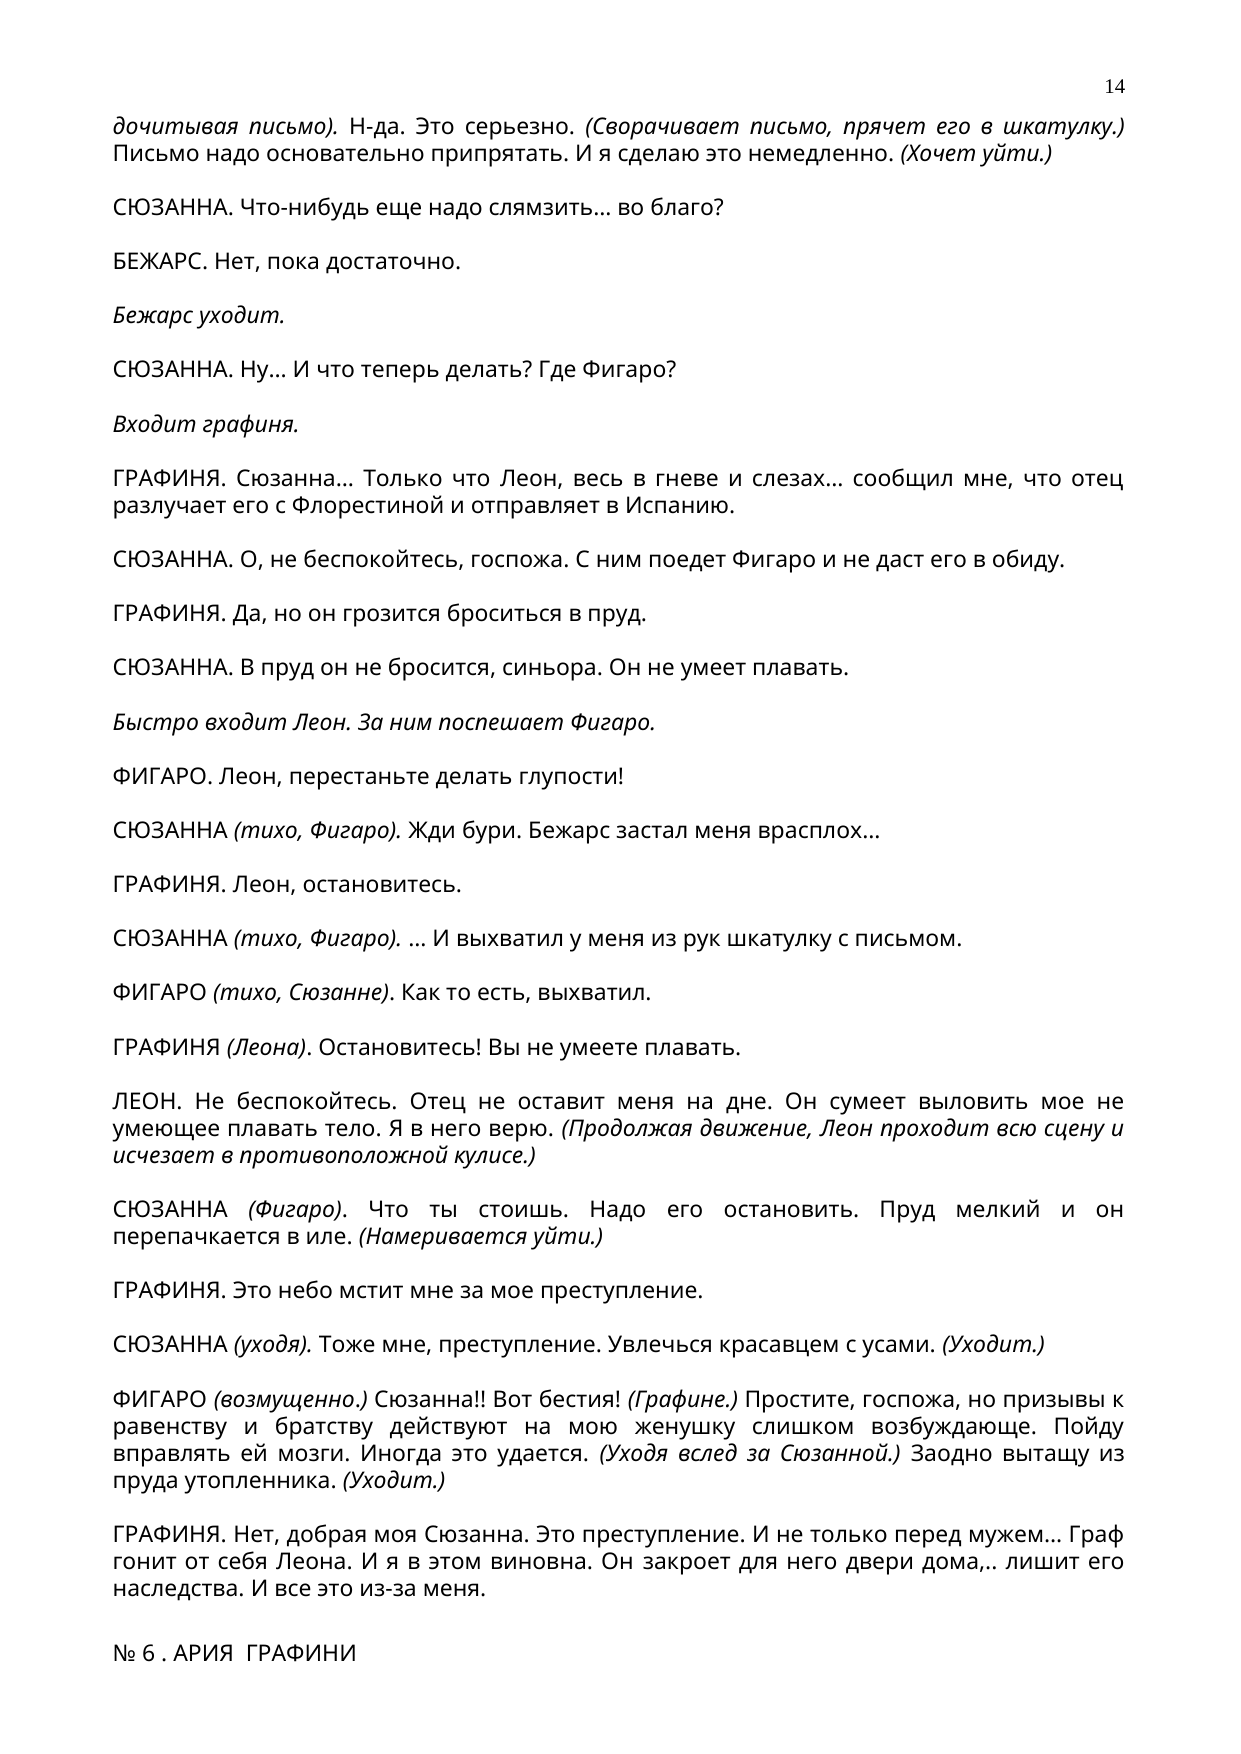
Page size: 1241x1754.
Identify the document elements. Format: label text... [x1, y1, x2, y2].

text Быстро входит Леон. За ним поспешает Фигаро. [112, 708, 1125, 735]
text СЮЗАННА. Ну… И что теперь делать? Где Фигаро? [112, 356, 1125, 383]
text Входит графиня. [112, 410, 1125, 437]
text Бежарс уходит. [112, 302, 1125, 329]
text СЮЗАННА. В пруд он не бросится, синьора. Он не умеет плавать. [112, 654, 1125, 681]
text ФИГАРО (возмущенно.) Сюзанна!! Вот бестия! (Графине.) Простите, госпожа, но призывы к равенству и братству действуют на мою женушку слишком возбуждающе. Пойду вправлять ей мозги. Иногда это удается. (Уходя вслед за Сюзанной.) Заодно вытащу из пруда утопленника. (Уходит.) [112, 1385, 1125, 1494]
text СЮЗАННА. Что-нибудь еще надо слямзить… во благо? [112, 194, 1125, 221]
text ГРАФИНЯ. Сюзанна… Только что Леон, весь в гневе и слезах… сообщил мне, что отец разлучает его с Флорестиной и отправляет в Испанию. [112, 464, 1125, 519]
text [112, 112, 1125, 167]
text СЮЗАННА (уходя). Тоже мне, преступление. Увлечься красавцем с усами. (Уходит.) [112, 1331, 1125, 1358]
text БЕЖАРС. Нет, пока достаточно. [112, 248, 1125, 275]
text ЛЕОН. Не беспокойтесь. Отец не оставит меня на дне. Он сумеет выловить мое не умеющее плавать тело. Я в него верю. (Продолжая движение, Леон проходит всю сцену и исчезает в противоположной кулисе.) [112, 1087, 1125, 1169]
text ГРАФИНЯ (Леона). Остановитесь! Вы не умеете плавать. [112, 1033, 1125, 1060]
text СЮЗАННА (тихо, Фигаро). Жди бури. Бежарс застал меня врасплох… [112, 817, 1125, 844]
text ФИГАРО. Леон, перестаньте делать глупости! [112, 762, 1125, 789]
text ФИГАРО (тихо, Сюзанне). Как то есть, выхватил. [112, 979, 1125, 1006]
text СЮЗАННА (Фигаро). Что ты стоишь. Надо его остановить. Пруд мелкий и он перепачкается в иле. (Намеривается уйти.) [112, 1196, 1125, 1250]
text СЮЗАННА. О, не беспокойтесь, госпожа. С ним поедет Фигаро и не даст его в обиду. [112, 546, 1125, 573]
text ГРАФИНЯ. Это небо мстит мне за мое преступление. [112, 1277, 1125, 1304]
text ГРАФИНЯ. Нет, добрая моя Сюзанна. Это преступление. И не только перед мужем… Граф гонит от себя Леона. И я в этом виновна. Он закроет для него двери дома,.. лишит его наследства. И все это из-за меня. [112, 1521, 1125, 1602]
text ГРАФИНЯ. Да, но он грозится броситься в пруд. [112, 600, 1125, 627]
text СЮЗАННА (тихо, Фигаро). … И выхватил у меня из рук шкатулку с письмом. [112, 925, 1125, 952]
text № 6 . Ария Графини [112, 1639, 1125, 1667]
text ГРАФИНЯ. Леон, остановитесь. [112, 871, 1125, 898]
